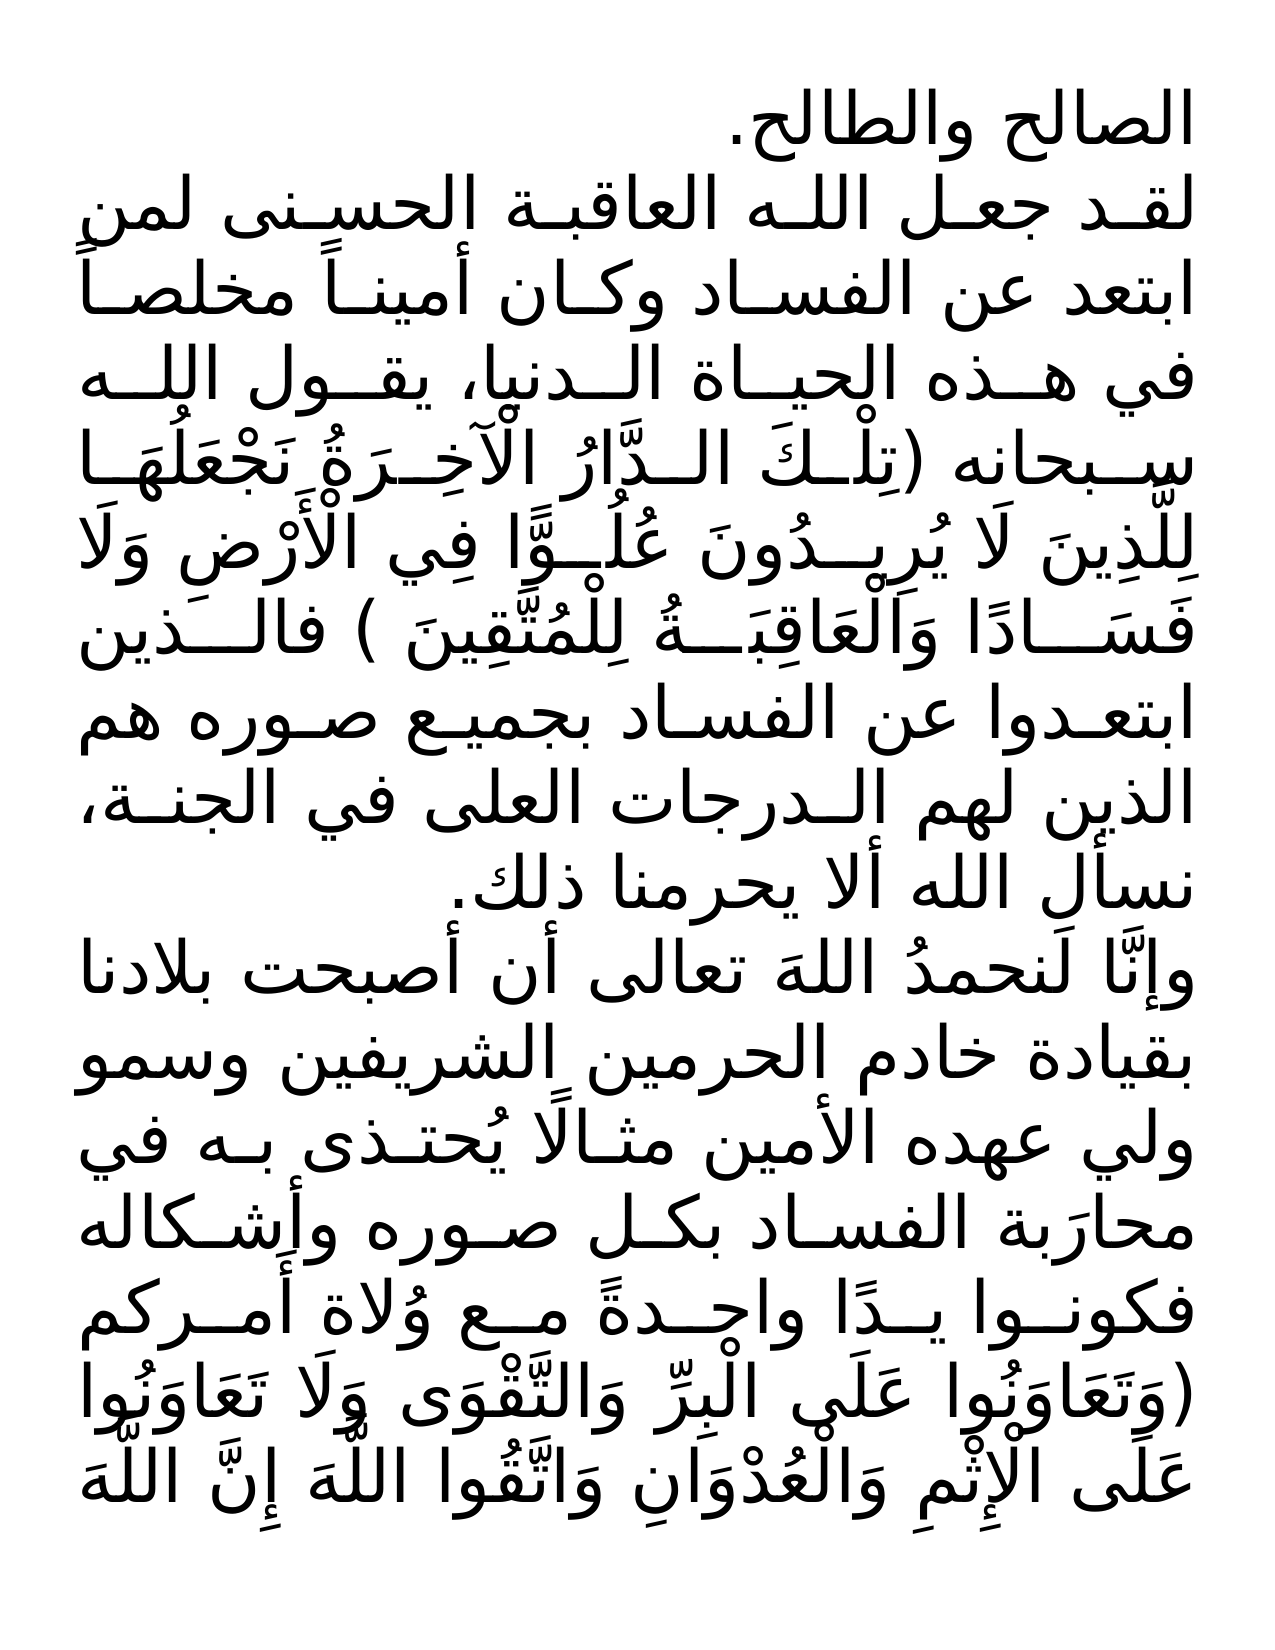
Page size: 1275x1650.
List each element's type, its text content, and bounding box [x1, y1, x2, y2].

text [77, 77, 1198, 162]
text لقد جعل الله العاقبة الحسنى لمن ابتعد عن الفساد وكان أميناً مخلصاً في هذه الحياة الدنيا، يقول الله سبحانه (تِلْكَ الدَّارُ الْآخِرَةُ نَجْعَلُهَا لِلَّذِينَ لَا يُرِيدُونَ عُلُوًّا فِي الْأَرْضِ وَلَا فَسَادًا وَالْعَاقِبَةُ لِلْمُتَّقِينَ ) فالذين ابتعدوا عن الفساد بجميع صوره هم الذين لهم الدرجات العلى في الجنة، نسأل الله ألا يحرمنا ذلك. [77, 162, 1198, 926]
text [77, 926, 1198, 1520]
